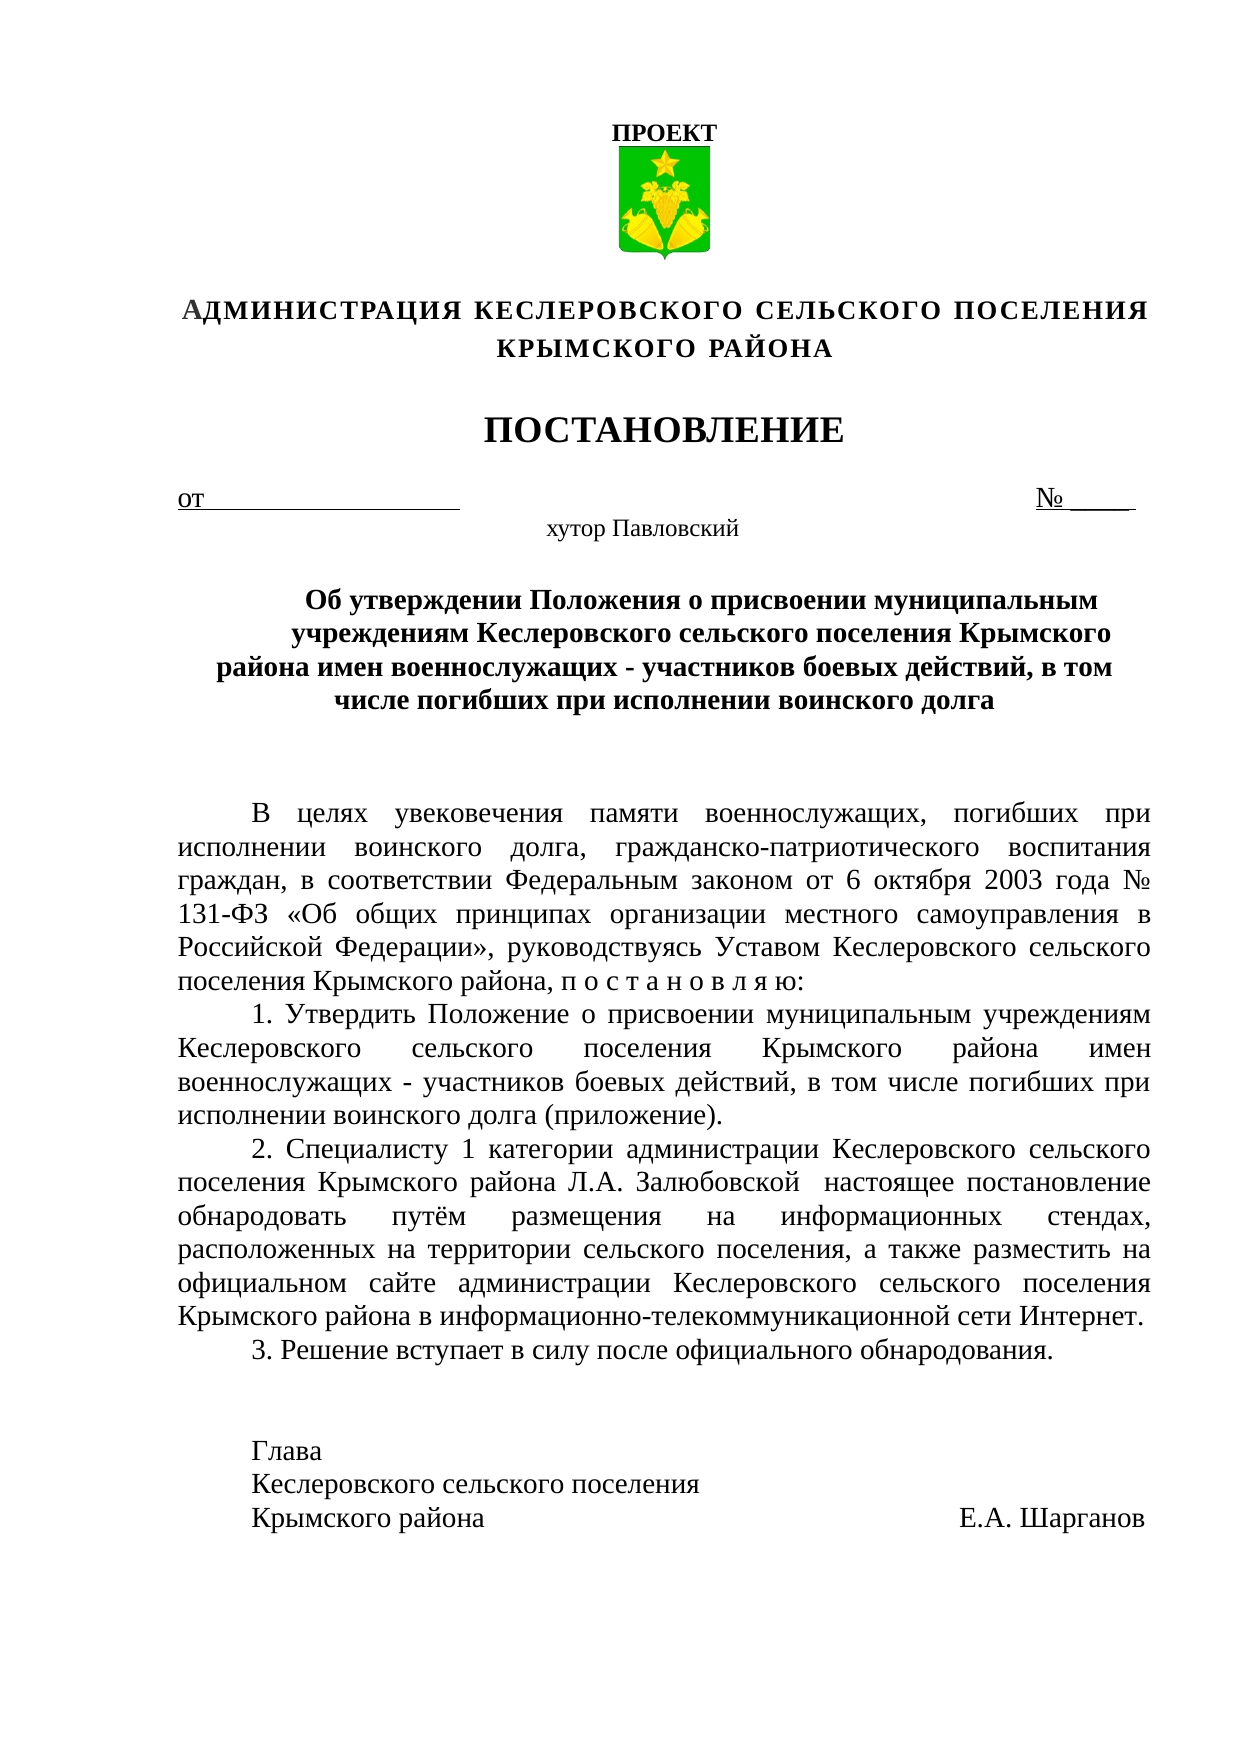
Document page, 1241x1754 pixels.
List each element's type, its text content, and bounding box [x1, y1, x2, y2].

text Кеслеровского сельского поселения [177, 1466, 1152, 1500]
text от № ____ [177, 480, 1152, 513]
text ПРОЕКТ [177, 118, 1152, 147]
text 2. Специалисту 1 категории администрации Кеслеровского сельского поселения Крымского района Л.А. Залюбовской настоящее постановление обнародовать путём размещения на информационных стендах, расположенных на территории сельского поселения, а также разместить на официальном сайте администрации Кеслеровского сельского поселения Крымского района в информационно-телекоммуникационной сети Интернет. [177, 1131, 1152, 1332]
text Глава [177, 1433, 1152, 1466]
text ПОСТАНОВЛЕНИЕ [177, 408, 1152, 451]
text Администрация кеслеровского сельского поселения крымского района [177, 288, 1152, 365]
text учреждениям Кеслеровского сельского поселения Крымского района имен военнослужащих - участников боевых действий, в том числе погибших при исполнении воинского долга [177, 615, 1152, 716]
text 1. Утвердить Положение о присвоении муниципальным учреждениям Кеслеровского сельского поселения Крымского района имен военнослужащих - участников боевых действий, в том числе погибших при исполнении воинского долга (приложение). [177, 997, 1152, 1131]
text 3. Решение вступает в силу после официального обнародования. [177, 1332, 1152, 1366]
text Крымского района Е.А. Шарганов [177, 1500, 1152, 1533]
text хутор Павловский [177, 513, 1152, 542]
picture [618, 146, 711, 260]
text В целях увековечения памяти военнослужащих, погибших при исполнении воинского долга, гражданско-патриотического воспитания граждан, в соответствии Федеральным законом от 6 октября 2003 года № 131-ФЗ «Об общих принципах организации местного самоуправления в Российской Федерации», руководствуясь Уставом Кеслеровского сельского поселения Крымского района, п о с т а н о в л я ю: [177, 795, 1152, 997]
text Об утверждении Положения о присвоении муниципальным [177, 582, 1152, 615]
